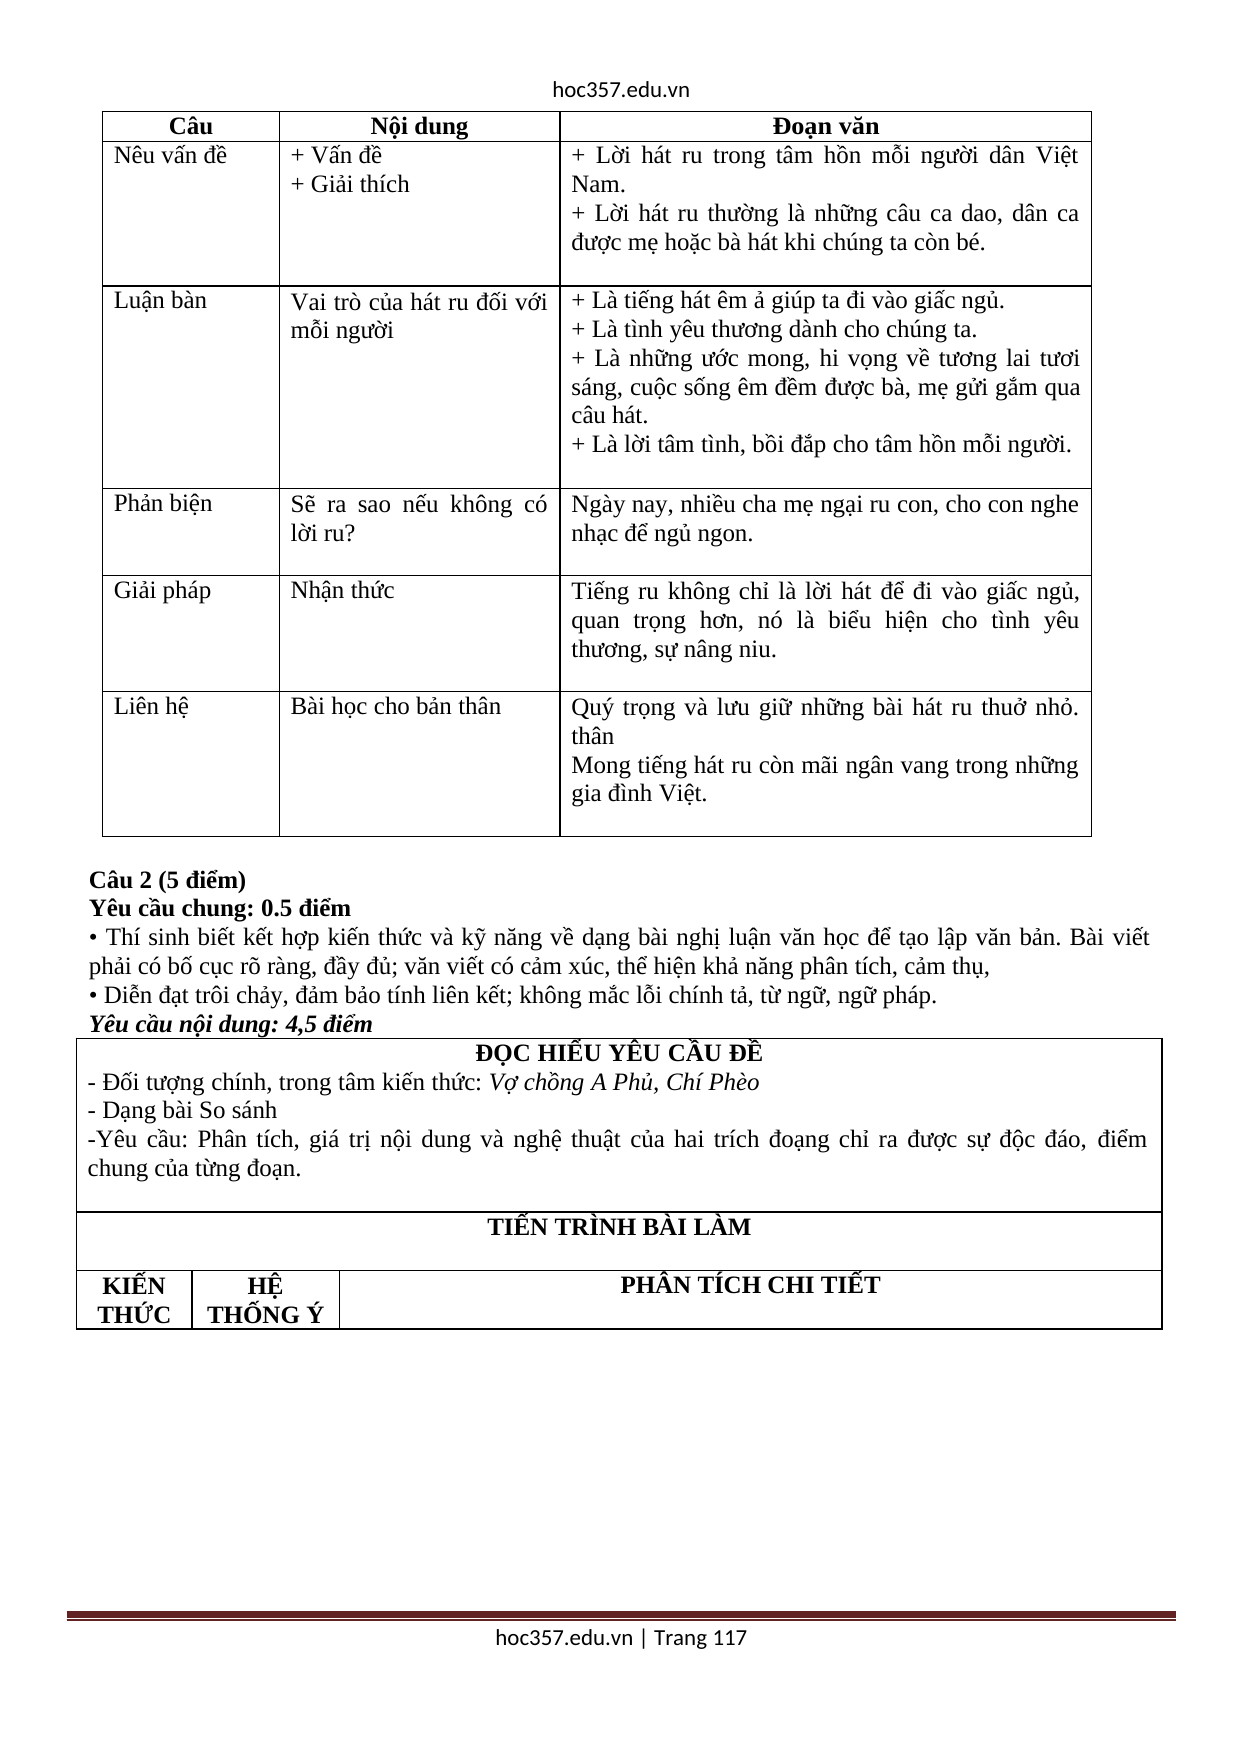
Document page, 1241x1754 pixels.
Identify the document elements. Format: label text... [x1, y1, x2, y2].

table_cell Tiếng ru không chỉ là lời hát để đi vào giấc ngủ, quan trọng hơn, nó là biểu hiện cho tình yêu thương, sự nâng niu. [561, 576, 1091, 691]
table_cell TIẾN TRÌNH BÀI LÀM [77, 1213, 1161, 1270]
subtitle Câu 2 (5 điểm) [89, 865, 1176, 894]
table_cell PHÂN TÍCH CHI TIẾT [340, 1271, 1161, 1328]
text Yêu cầu chung: 0.5 điểm [89, 894, 1176, 922]
list Diễn đạt trôi chảy, đảm bảo tính liên kết; không mắc lỗi chính tả, từ ngữ, ngữ pháp. [89, 980, 1176, 1009]
table_cell Ngày nay, nhiều cha mẹ ngại ru con, cho con nghe nhạc để ngủ ngon. [561, 489, 1091, 575]
table_header ĐỌC HIỂU YÊU CẦU ĐỀ Đối tượng chính, trong tâm kiến thức: Vợ chồng A Phủ, Chí Phèo Dạng bài So sánh -Yêu cầu: Phân tích, giá trị nội dung và nghệ thuật của hai trích đoạng chỉ ra được sự độc đáo, điểm chung của từng đoạn. [77, 1039, 1161, 1211]
list Thí sinh biết kết hợp kiến thức và kỹ năng về dạng bài nghị luận văn học để tạo lập văn bản. Bài viết phải có bố cục rõ ràng, đầy đủ; văn viết có cảm xúc, thể hiện khả năng phân tích, cảm thụ, [89, 922, 1152, 980]
table_cell + Vấn đề + Giải thích [280, 142, 559, 285]
table_cell Giải pháp [103, 576, 279, 691]
table_cell Luận bàn [103, 287, 279, 488]
table_cell Liên hệ [103, 692, 279, 836]
table_cell HỆ THỐNG Ý [193, 1271, 339, 1328]
table_cell Nêu vấn đề [103, 142, 279, 285]
table_cell Quý trọng và lưu giữ những bài hát ru thuở nhỏ. thân Mong tiếng hát ru còn mãi ngân vang trong những gia đình Việt. [561, 692, 1091, 836]
table_header Nội dung [280, 112, 559, 141]
subtitle Yêu cầu nội dung: 4,5 điểm [89, 1009, 1176, 1037]
table_cell Sẽ ra sao nếu không có lời ru? [280, 489, 559, 575]
table_cell KIẾN THỨC [77, 1271, 191, 1328]
table_cell Vai trò của hát ru đối với mỗi người [280, 287, 559, 488]
table_cell Phản biện [103, 489, 279, 575]
table_cell Nhận thức [280, 576, 559, 691]
table_cell + Lời hát ru trong tâm hồn mỗi người dân Việt Nam. + Lời hát ru thường là những câu ca dao, dân ca được mẹ hoặc bà hát khi chúng ta còn bé. [561, 142, 1091, 285]
table_header Câu [103, 112, 279, 141]
table_header Đoạn văn [561, 112, 1091, 141]
table_cell Bài học cho bản thân [280, 692, 559, 836]
table_cell + Là tiếng hát êm ả giúp ta đi vào giấc ngủ. + Là tình yêu thương dành cho chúng ta. + Là những ước mong, hi vọng về tương lai tươi sáng, cuộc sống êm đềm được bà, mẹ gửi gắm qua câu hát. + Là lời tâm tình, bồi đắp cho tâm hồn mỗi người. [561, 287, 1091, 488]
